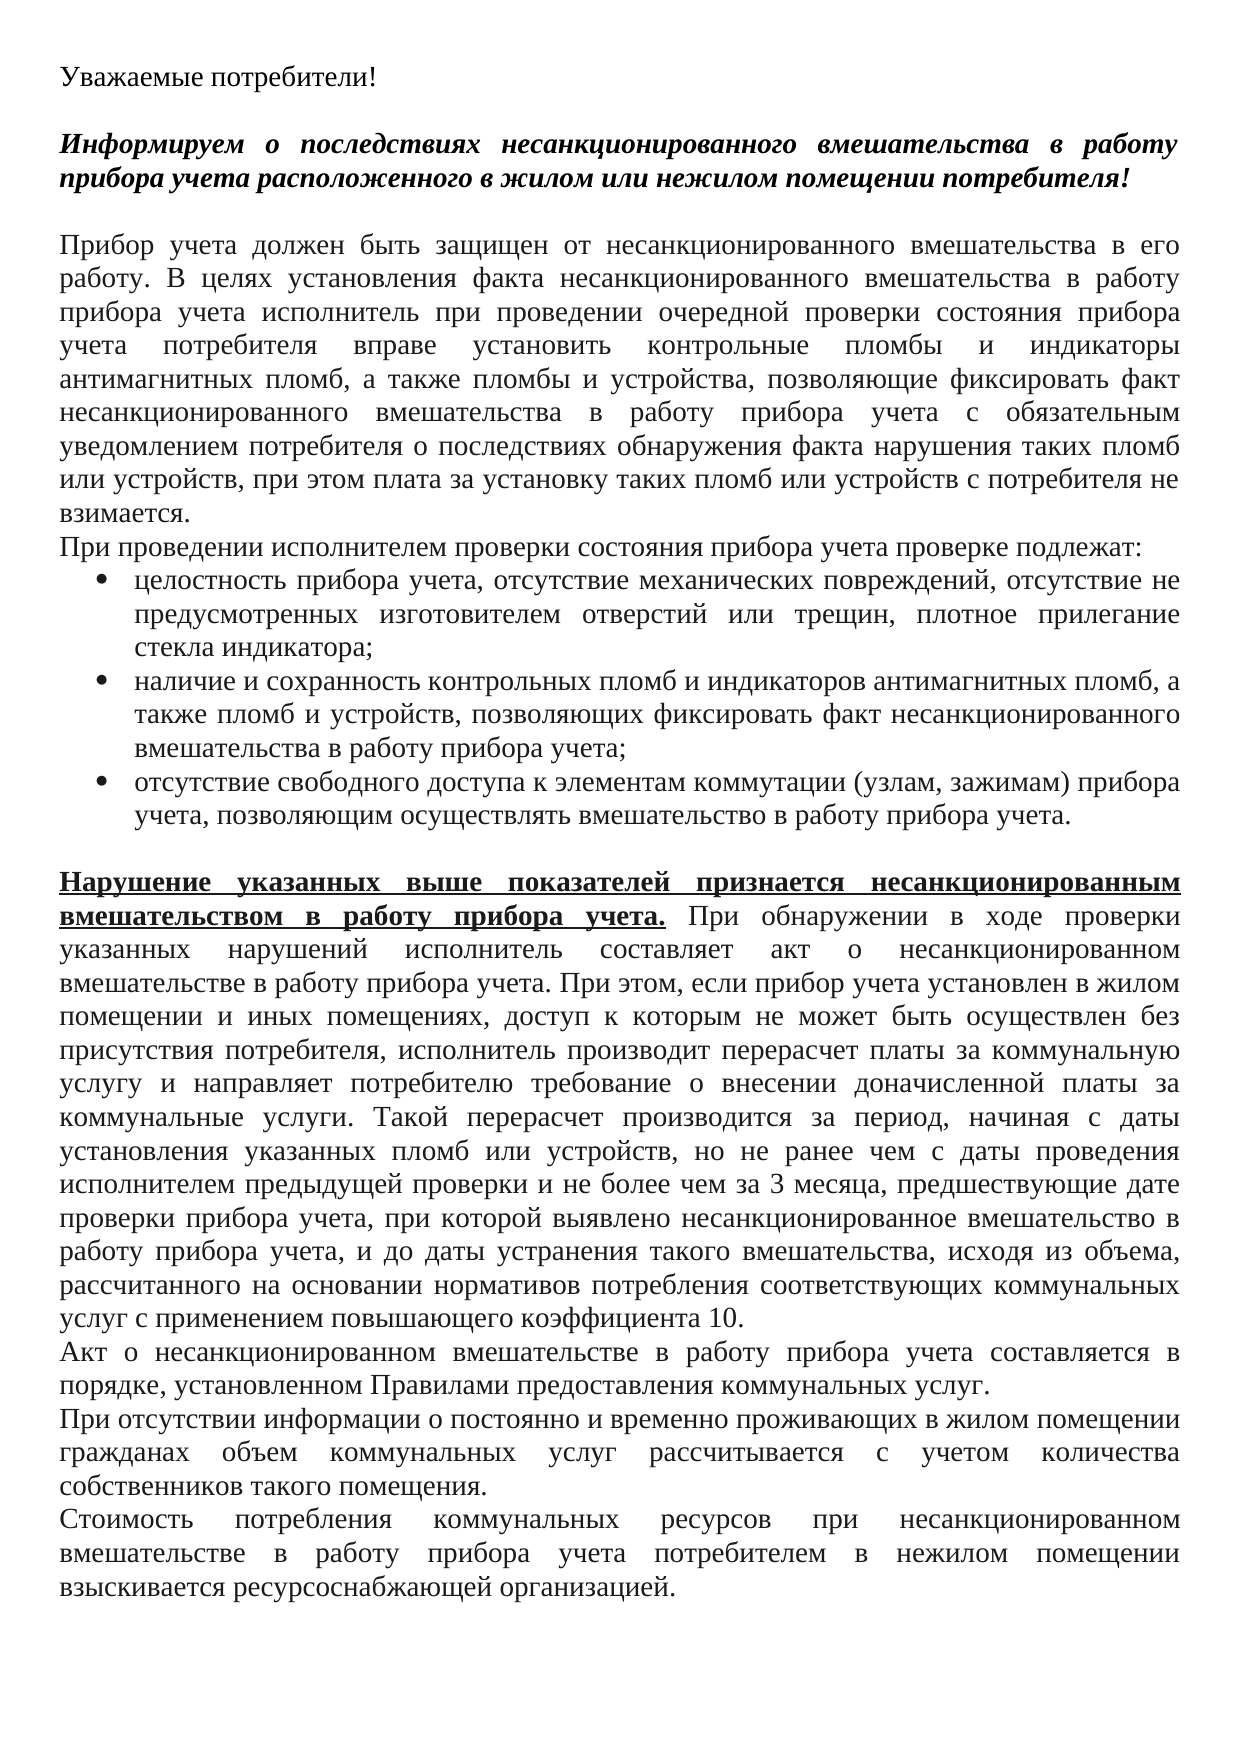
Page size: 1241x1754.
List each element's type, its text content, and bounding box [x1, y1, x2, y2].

list целостность прибора учета, отсутствие механических повреждений, отсутствие не предусмотренных изготовителем отверстий или трещин, плотное прилегание стекла индикатора; [97, 562, 1181, 663]
text Нарушение указанных выше показателей признается несанкционированным вмешательством в работу прибора учета. При обнаружении в ходе проверки указанных нарушений исполнитель составляет акт о несанкционированном вмешательстве в работу прибора учета. При этом, если прибор учета установлен в жилом помещении и иных помещениях, доступ к которым не может быть осуществлен без присутствия потребителя, исполнитель производит перерасчет платы за коммунальную услугу и направляет потребителю требование о внесении доначисленной платы за коммунальные услуги. Такой перерасчет производится за период, начиная с даты установления указанных пломб или устройств, но не ранее чем с даты проведения исполнителем предыдущей проверки и не более чем за 3 месяца, предшествующие дате проверки прибора учета, при которой выявлено несанкционированное вмешательство в работу прибора учета, и до даты устранения такого вмешательства, исходя из объема, рассчитанного на основании нормативов потребления соответствующих коммунальных услуг с применением повышающего коэффициента 10. [59, 895, 1181, 1334]
text Стоимость потребления коммунальных ресурсов при несанкционированном вмешательстве в работу прибора учета потребителем в нежилом помещении взыскивается ресурсоснабжающей организацией. [59, 1502, 1181, 1602]
text Прибор учета должен быть защищен от несанкционированного вмешательства в его работу. В целях установления факта несанкционированного вмешательства в работу прибора учета исполнитель при проведении очередной проверки состояния прибора учета потребителя вправе установить контрольные пломбы и индикаторы антимагнитных пломб, а также пломбы и устройства, позволяющие фиксировать факт несанкционированного вмешательства в работу прибора учета с обязательным уведомлением потребителя о последствиях обнаружения факта нарушения таких пломб или устройств, при этом плата за установку таких пломб или устройств с потребителя не взимается. [59, 227, 1181, 529]
text Акт о несанкционированном вмешательстве в работу прибора учета составляется в порядке, установленном Правилами предоставления коммунальных услуг. [59, 1334, 1181, 1401]
text Информируем о последствиях несанкционированного вмешательства в работу прибора учета расположенного в жилом или нежилом помещении потребителя! [59, 126, 1181, 193]
text При проведении исполнителем проверки состояния прибора учета проверке подлежат: [59, 529, 1181, 562]
list наличие и сохранность контрольных пломб и индикаторов антимагнитных пломб, а также пломб и устройств, позволяющих фиксировать факт несанкционированного вмешательства в работу прибора учета; [97, 663, 1181, 764]
text При отсутствии информации о постоянно и временно проживающих в жилом помещении гражданах объем коммунальных услуг рассчитывается с учетом количества собственников такого помещения. [59, 1401, 1181, 1502]
text Уважаемые потребители! [59, 59, 1181, 93]
list отсутствие свободного доступа к элементам коммутации (узлам, зажимам) прибора учета, позволяющим осуществлять вмешательство в работу прибора учета. [97, 764, 1181, 831]
